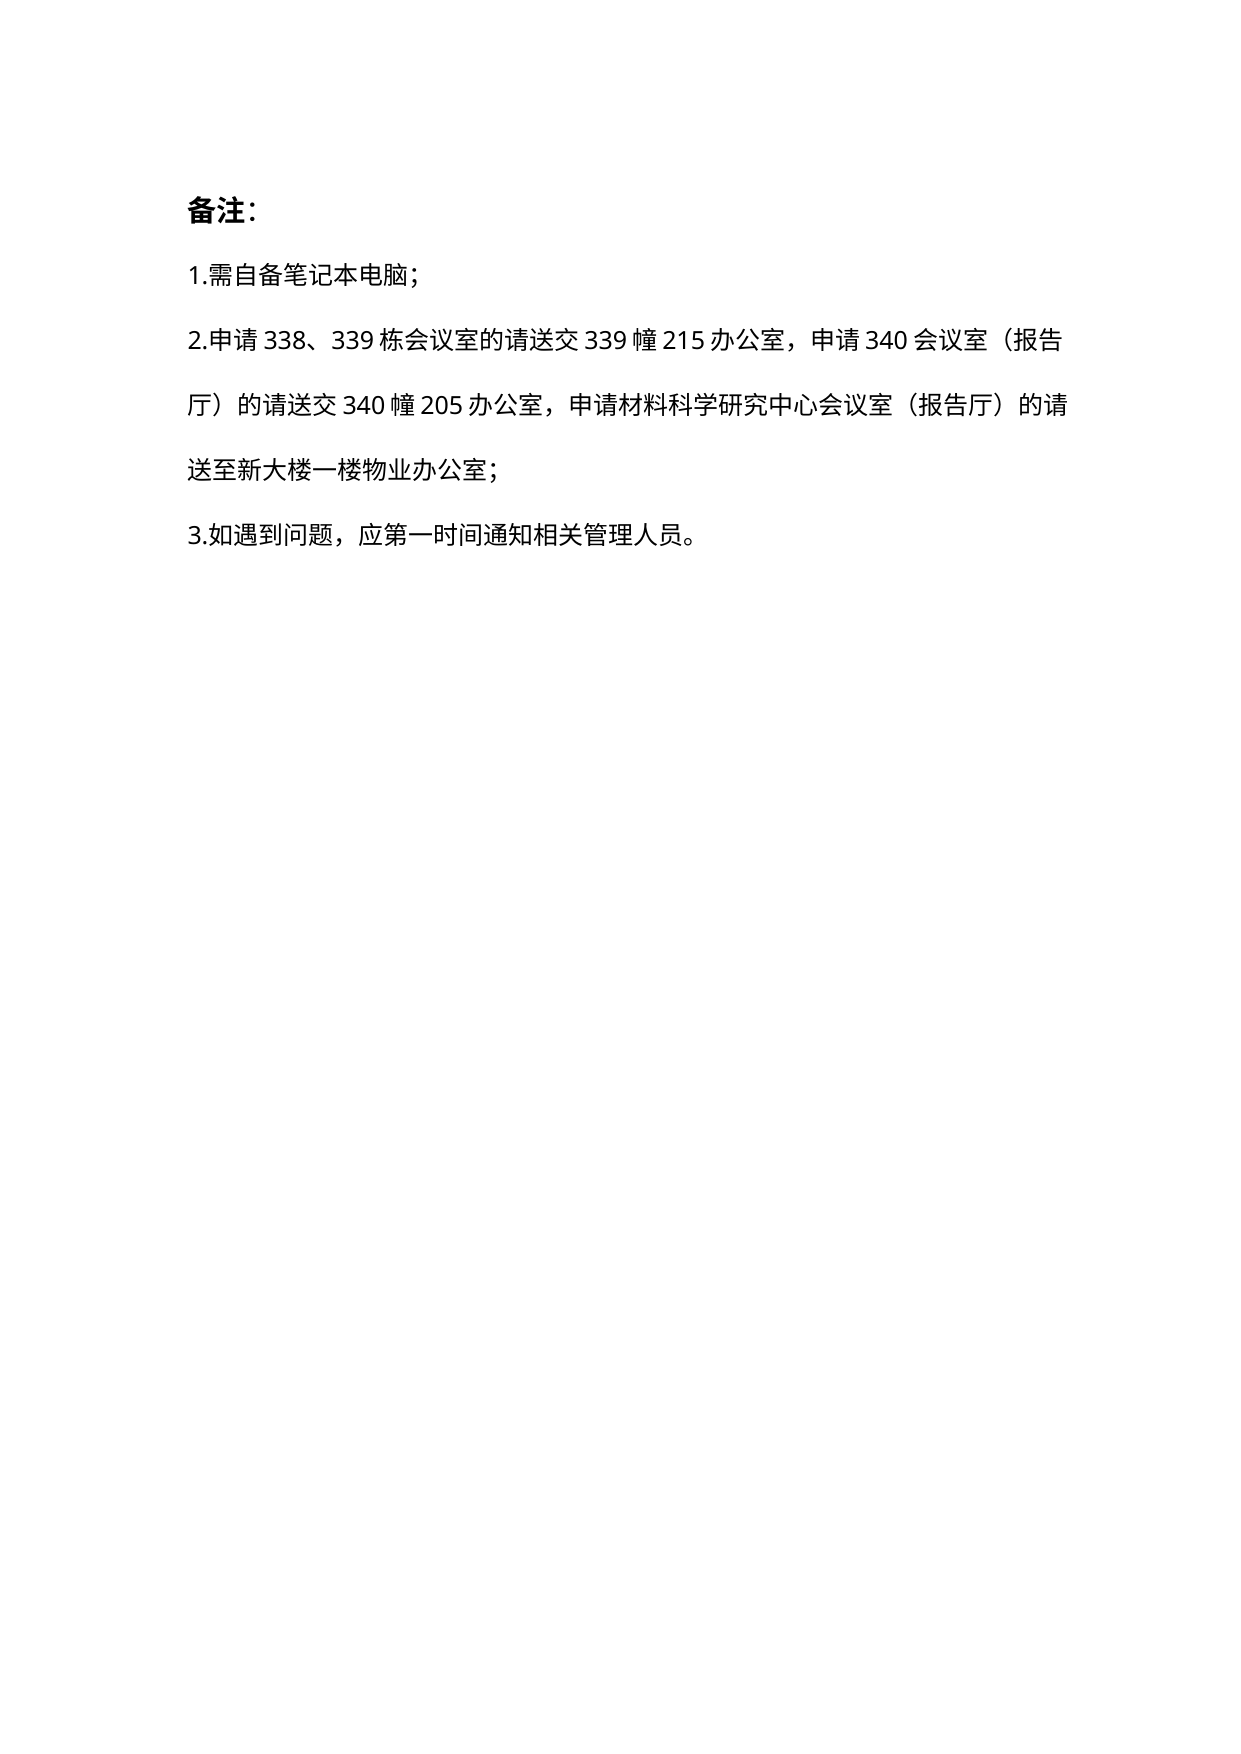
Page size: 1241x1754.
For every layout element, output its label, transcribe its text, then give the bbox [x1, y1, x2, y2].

text 1.需自备笔记本电脑； [187, 241, 1069, 306]
text 备注： [187, 176, 1069, 241]
text 3.如遇到问题，应第一时间通知相关管理人员。 [187, 501, 1069, 566]
text 2.申请338、339栋会议室的请送交339幢215办公室，申请340会议室（报告厅）的请送交340幢205办公室，申请材料科学研究中心会议室（报告厅）的请送至新大楼一楼物业办公室； [187, 306, 1069, 501]
